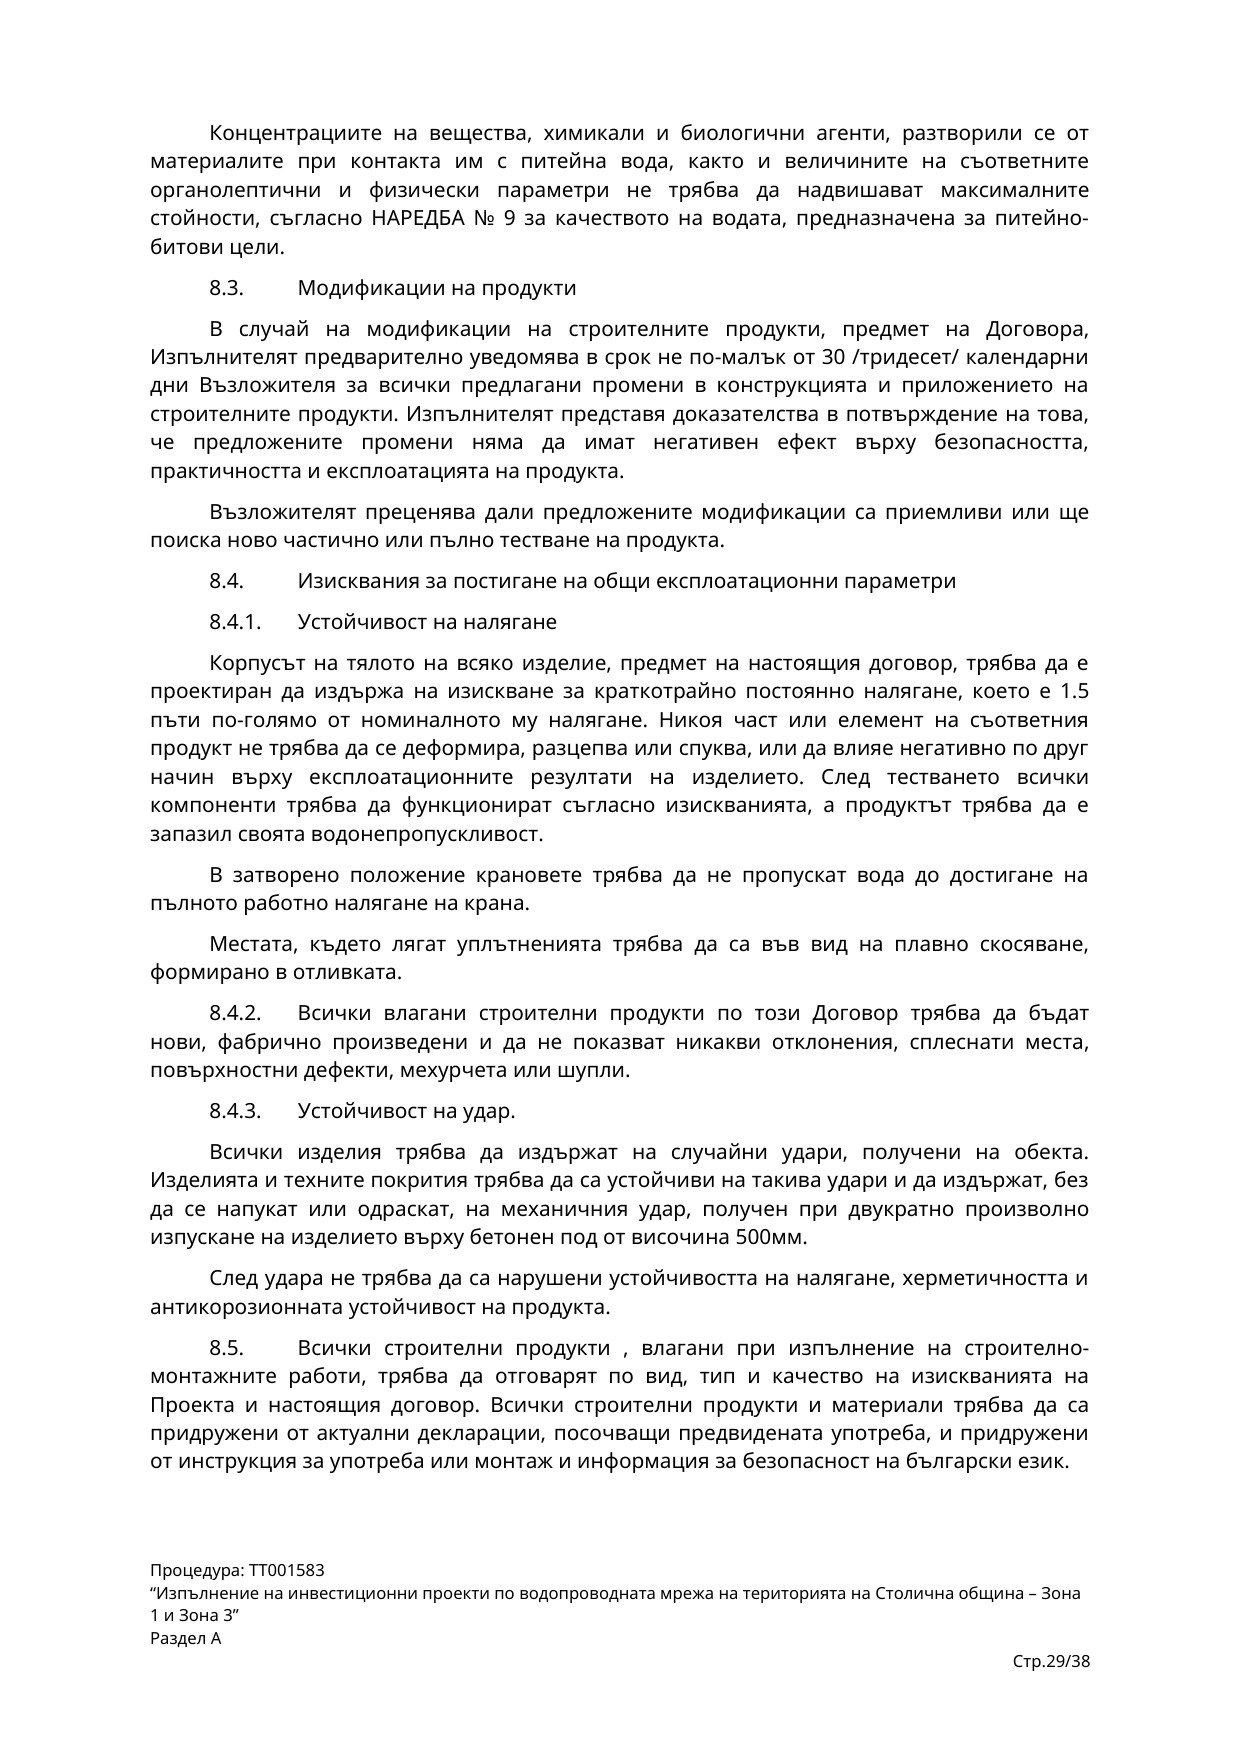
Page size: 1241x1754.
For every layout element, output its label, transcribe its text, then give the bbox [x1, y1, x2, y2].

text В случай на модификации на строителните продукти, предмет на Договора, Изпълнителят предварително уведомява в срок не по-малък от 30 /тридесет/ календарни дни Възложителя за всички предлагани промени в конструкцията и приложението на строителните продукти. Изпълнителят представя доказателства в потвърждение на това, че предложените промени няма да имат негативен ефект върху безопасността, практичността и експлоатацията на продукта. [150, 314, 1090, 484]
text Корпусът на тялото на всяко изделие, предмет на настоящия договор, трябва да е проектиран да издържа на изискване за краткотрайно постоянно налягане, което е 1.5 пъти по-голямо от номиналното му налягане. Никоя част или елемент на съответния продукт не трябва да се деформира, разцепва или спуква, или да влияе негативно по друг начин върху експлоатационните резултати на изделието. След тестването всички компоненти трябва да функционират съгласно изискванията, а продуктът трябва да е запазил своята водонепропускливост. [150, 648, 1090, 847]
list Всички влагани строителни продукти по този Договор трябва да бъдат нови, фабрично произведени и да не показват никакви отклонения, сплеснати места, повърхностни дефекти, мехурчета или шупли. [150, 998, 1090, 1084]
text Всички изделия трябва да издържат на случайни удари, получени на обекта. Изделията и техните покрития трябва да са устойчиви на такива удари и да издържат, без да се напукат или одраскат, на механичния удар, получен при двукратно произволно изпускане на изделието върху бетонен под от височина 500мм. [150, 1137, 1090, 1251]
text Концентрациите на вещества, химикали и биологични агенти, разтворили се от материалите при контакта им с питейна вода, както и величините на съответните органолептични и физически параметри не трябва да надвишават максималните стойности, съгласно НАРЕДБА № 9 за качеството на водата, предназначена за питейно-битови цели. [150, 118, 1090, 260]
list Всички строителни продукти , влагани при изпълнение на строително-монтажните работи, трябва да отговарят по вид, тип и качество на изискванията на Проекта и настоящия договор. Всички строителни продукти и материали трябва да са придружени от актуални декларации, посочващи предвидената употреба, и придружени от инструкция за употреба или монтаж и информация за безопасност на български език. [150, 1333, 1090, 1475]
list Модификации на продукти [150, 273, 1090, 301]
list Устойчивост на удар. [209, 1096, 1090, 1125]
list Устойчивост на налягане [209, 607, 1090, 636]
text След удара не трябва да са нарушени устойчивостта на налягане, херметичността и антикорозионната устойчивост на продукта. [150, 1263, 1090, 1320]
text В затворено положение крановете трябва да не пропускат вода до достигане на пълното работно налягане на крана. [150, 860, 1090, 917]
list Изисквания за постигане на общи експлоатационни параметри [150, 566, 1090, 595]
text Възложителят преценява дали предложените модификации са приемливи или ще поиска ново частично или пълно тестване на продукта. [150, 497, 1090, 554]
text Местата, където лягат уплътненията трябва да са във вид на плавно скосяване, формирано в отливката. [150, 929, 1090, 986]
